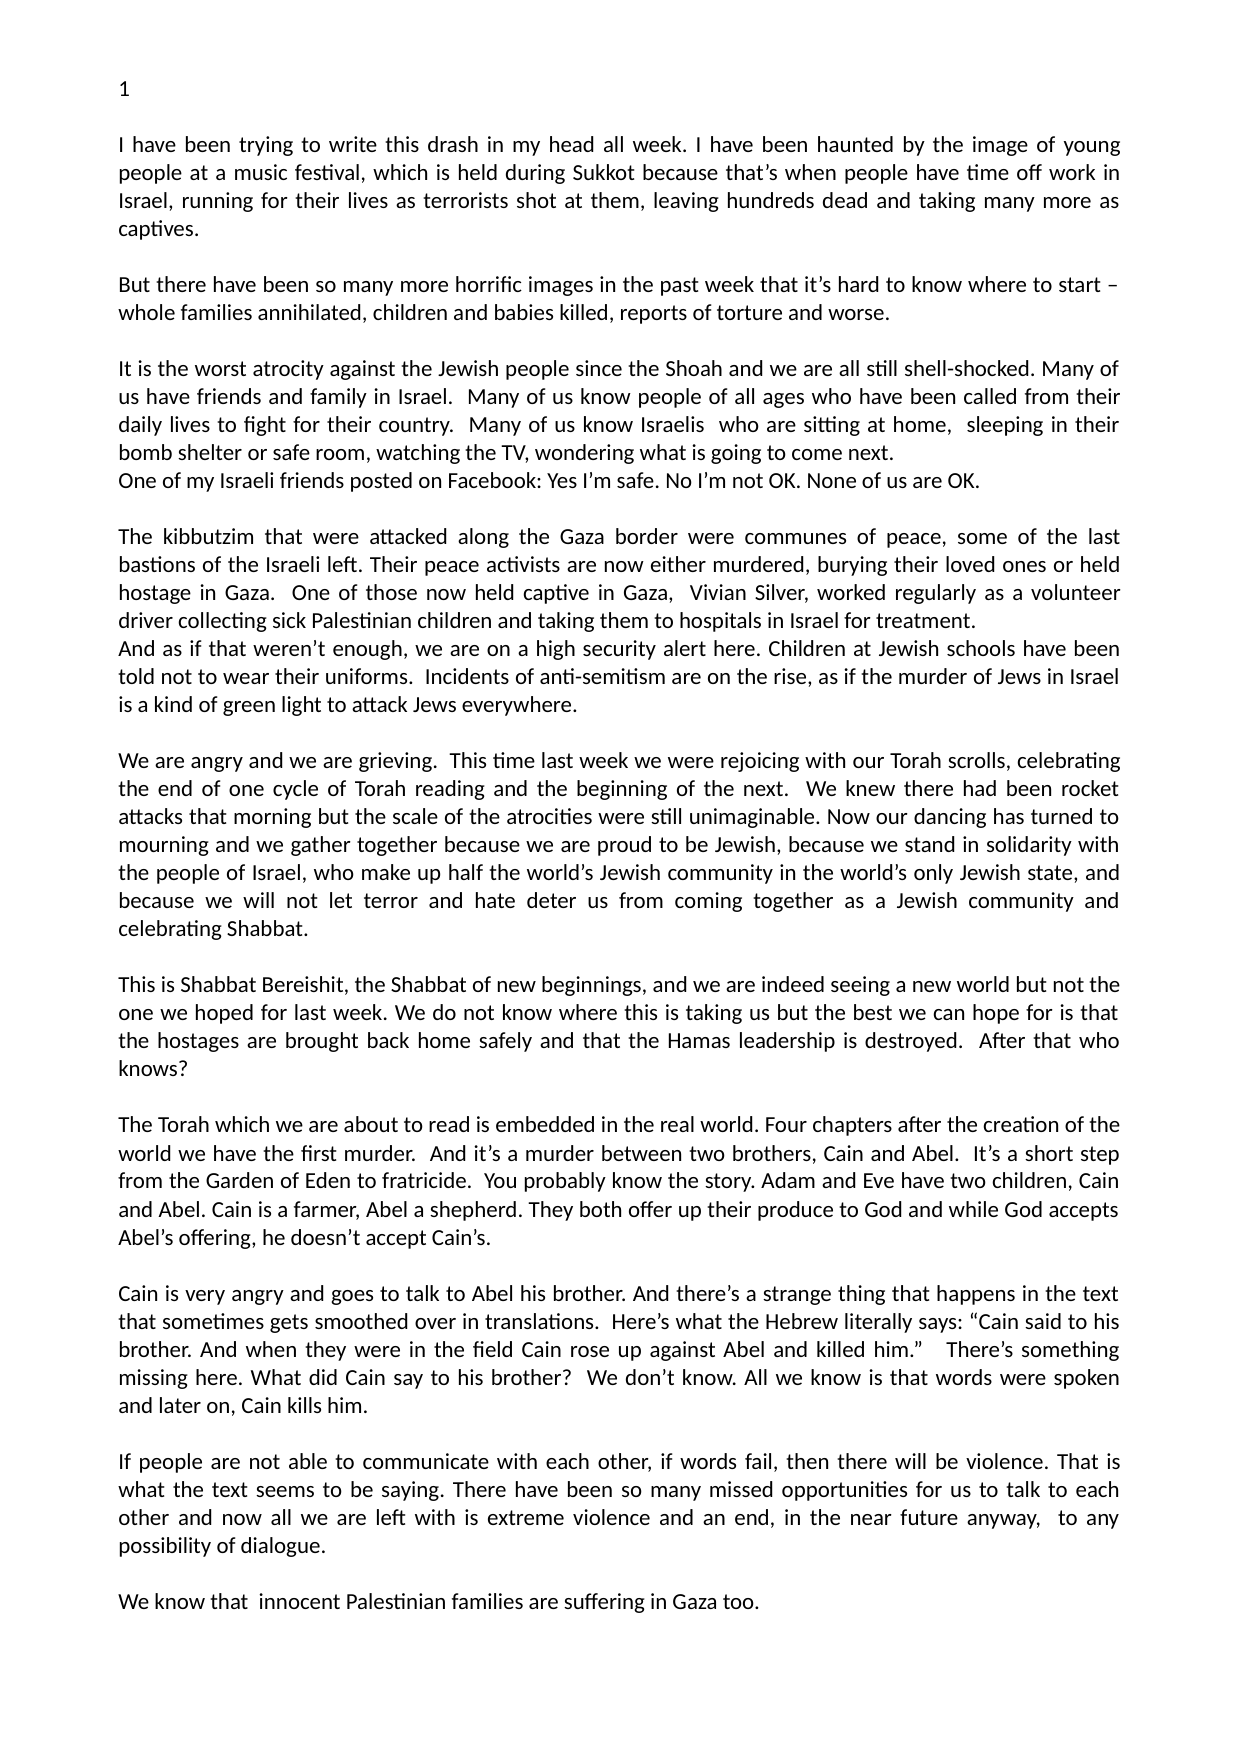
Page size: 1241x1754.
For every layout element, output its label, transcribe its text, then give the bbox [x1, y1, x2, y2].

text This is Shabbat Bereishit, the Shabbat of new beginnings, and we are indeed seeing a new world but not the one we hoped for last week. We do not know where this is taking us but the best we can hope for is that the hostages are brought back home safely and that the Hamas leadership is destroyed. After that who knows? [118, 971, 1122, 1083]
text If people are not able to communicate with each other, if words fail, then there will be violence. That is what the text seems to be saying. There have been so many missed opportunities for us to talk to each other and now all we are left with is extreme violence and an end, in the near future anyway, to any possibility of dialogue. [118, 1447, 1122, 1559]
text The Torah which we are about to read is embedded in the real world. Four chapters after the creation of the world we have the first murder. And it’s a murder between two brothers, Cain and Abel. It’s a short step from the Garden of Eden to fratricide. You probably know the story. Adam and Eve have two children, Cain and Abel. Cain is a farmer, Abel a shepherd. They both offer up their produce to God and while God accepts Abel’s offering, he doesn’t accept Cain’s. [118, 1111, 1122, 1251]
text One of my Israeli friends posted on Facebook: Yes I’m safe. No I’m not OK. None of us are OK. [118, 466, 1122, 494]
text It is the worst atrocity against the Jewish people since the Shoah and we are all still shell-shocked. Many of us have friends and family in Israel. Many of us know people of all ages who have been called from their daily lives to fight for their country. Many of us know Israelis who are sitting at home, sleeping in their bomb shelter or safe room, watching the TV, wondering what is going to come next. [118, 354, 1122, 466]
text The kibbutzim that were attacked along the Gaza border were communes of peace, some of the last bastions of the Israeli left. Their peace activists are now either murdered, burying their loved ones or held hostage in Gaza. One of those now held captive in Gaza, Vivian Silver, worked regularly as a volunteer driver collecting sick Palestinian children and taking them to hospitals in Israel for treatment. [118, 522, 1122, 634]
text I have been trying to write this drash in my head all week. I have been haunted by the image of young people at a music festival, which is held during Sukkot because that’s when people have time off work in Israel, running for their lives as terrorists shot at them, leaving hundreds dead and taking many more as captives. [118, 130, 1122, 242]
text We are angry and we are grieving. This time last week we were rejoicing with our Torah scrolls, celebrating the end of one cycle of Torah reading and the beginning of the next. We knew there had been rocket attacks that morning but the scale of the atrocities were still unimaginable. Now our dancing has turned to mourning and we gather together because we are proud to be Jewish, because we stand in solidarity with the people of Israel, who make up half the world’s Jewish community in the world’s only Jewish state, and because we will not let terror and hate deter us from coming together as a Jewish community and celebrating Shabbat. [118, 746, 1122, 942]
text And as if that weren’t enough, we are on a high security alert here. Children at Jewish schools have been told not to wear their uniforms. Incidents of anti-semitism are on the rise, as if the murder of Jews in Israel is a kind of green light to attack Jews everywhere. [118, 634, 1122, 718]
text Cain is very angry and goes to talk to Abel his brother. And there’s a strange thing that happens in the text that sometimes gets smoothed over in translations. Here’s what the Hebrew literally says: “Cain said to his brother. And when they were in the field Cain rose up against Abel and killed him.” There’s something missing here. What did Cain say to his brother? We don’t know. All we know is that words were spoken and later on, Cain kills him. [118, 1279, 1122, 1419]
text We know that innocent Palestinian families are suffering in Gaza too. [118, 1587, 1122, 1615]
text But there have been so many more horrific images in the past week that it’s hard to know where to start – whole families annihilated, children and babies killed, reports of torture and worse. [118, 270, 1122, 326]
